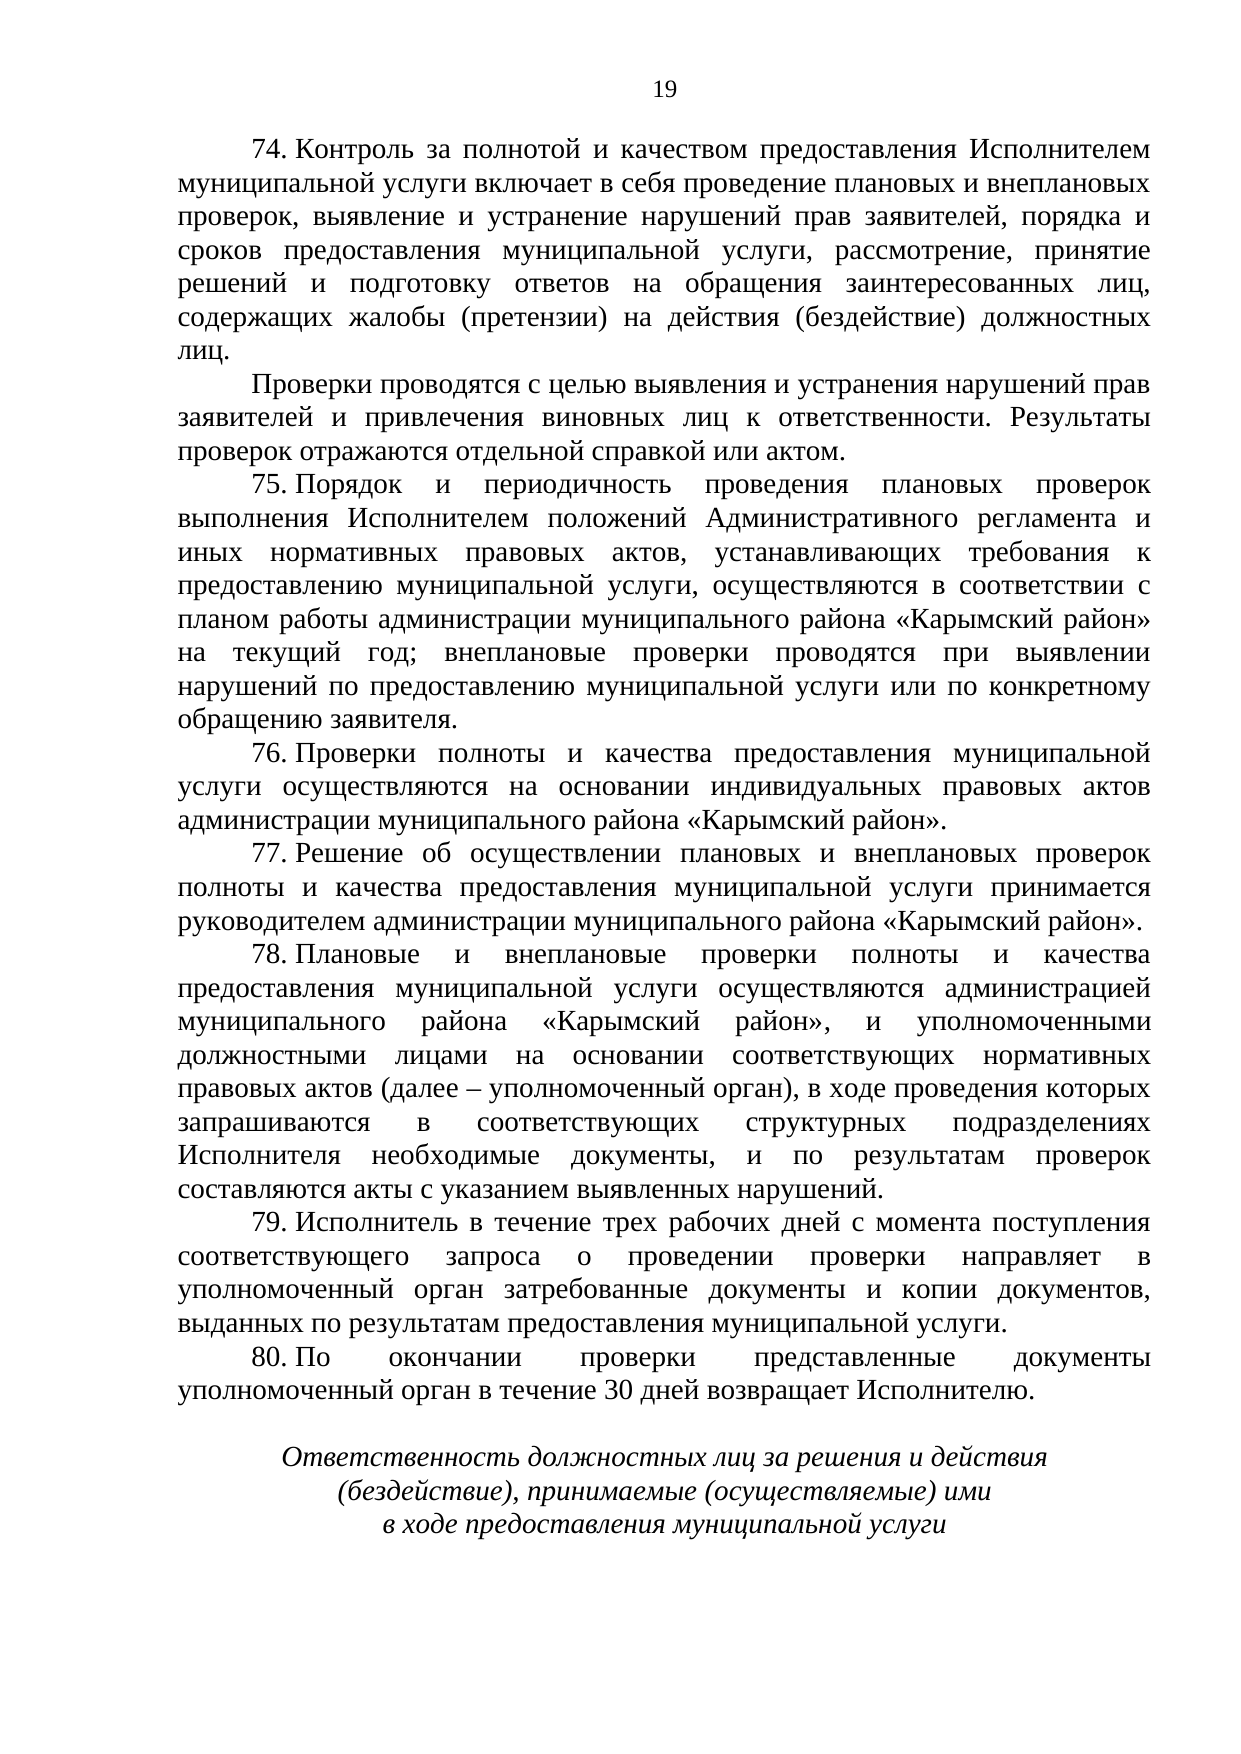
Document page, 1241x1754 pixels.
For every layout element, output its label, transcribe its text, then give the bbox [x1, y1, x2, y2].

text (бездействие), принимаемые (осуществляемые) ими [177, 1473, 1152, 1506]
text 79. Исполнитель в течение трех рабочих дней с момента поступления соответствующего запроса о проведении проверки направляет в уполномоченный орган затребованные документы и копии документов, выданных по результатам предоставления муниципальной услуги. [177, 1204, 1152, 1339]
text 77. Решение об осуществлении плановых и внеплановых проверок полноты и качества предоставления муниципальной услуги принимается руководителем администрации муниципального района «Карымский район». [177, 836, 1152, 936]
text 74. Контроль за полнотой и качеством предоставления Исполнителем муниципальной услуги включает в себя проведение плановых и внеплановых проверок, выявление и устранение нарушений прав заявителей, порядка и сроков предоставления муниципальной услуги, рассмотрение, принятие решений и подготовку ответов на обращения заинтересованных лиц, содержащих жалобы (претензии) на действия (бездействие) должностных лиц. [177, 131, 1152, 366]
text Ответственность должностных лиц за решения и действия [177, 1439, 1152, 1473]
text 76. Проверки полноты и качества предоставления муниципальной услуги осуществляются на основании индивидуальных правовых актов администрации муниципального района «Карымский район». [177, 735, 1152, 836]
text в ходе предоставления муниципальной услуги [177, 1506, 1152, 1540]
text Проверки проводятся с целью выявления и устранения нарушений прав заявителей и привлечения виновных лиц к ответственности. Результаты проверок отражаются отдельной справкой или актом. [177, 366, 1152, 467]
text 78. Плановые и внеплановые проверки полноты и качества предоставления муниципальной услуги осуществляются администрацией муниципального района «Карымский район», и уполномоченными должностными лицами на основании соответствующих нормативных правовых актов (далее – уполномоченный орган), в ходе проведения которых запрашиваются в соответствующих структурных подразделениях Исполнителя необходимые документы, и по результатам проверок составляются акты с указанием выявленных нарушений. [177, 936, 1152, 1204]
text 80. По окончании проверки представленные документы уполномоченный орган в течение 30 дней возвращает Исполнителю. [177, 1339, 1152, 1406]
text 75. Порядок и периодичность проведения плановых проверок выполнения Исполнителем положений Административного регламента и иных нормативных правовых актов, устанавливающих требования к предоставлению муниципальной услуги, осуществляются в соответствии с планом работы администрации муниципального района «Карымский район» на текущий год; внеплановые проверки проводятся при выявлении нарушений по предоставлению муниципальной услуги или по конкретному обращению заявителя. [177, 467, 1152, 735]
